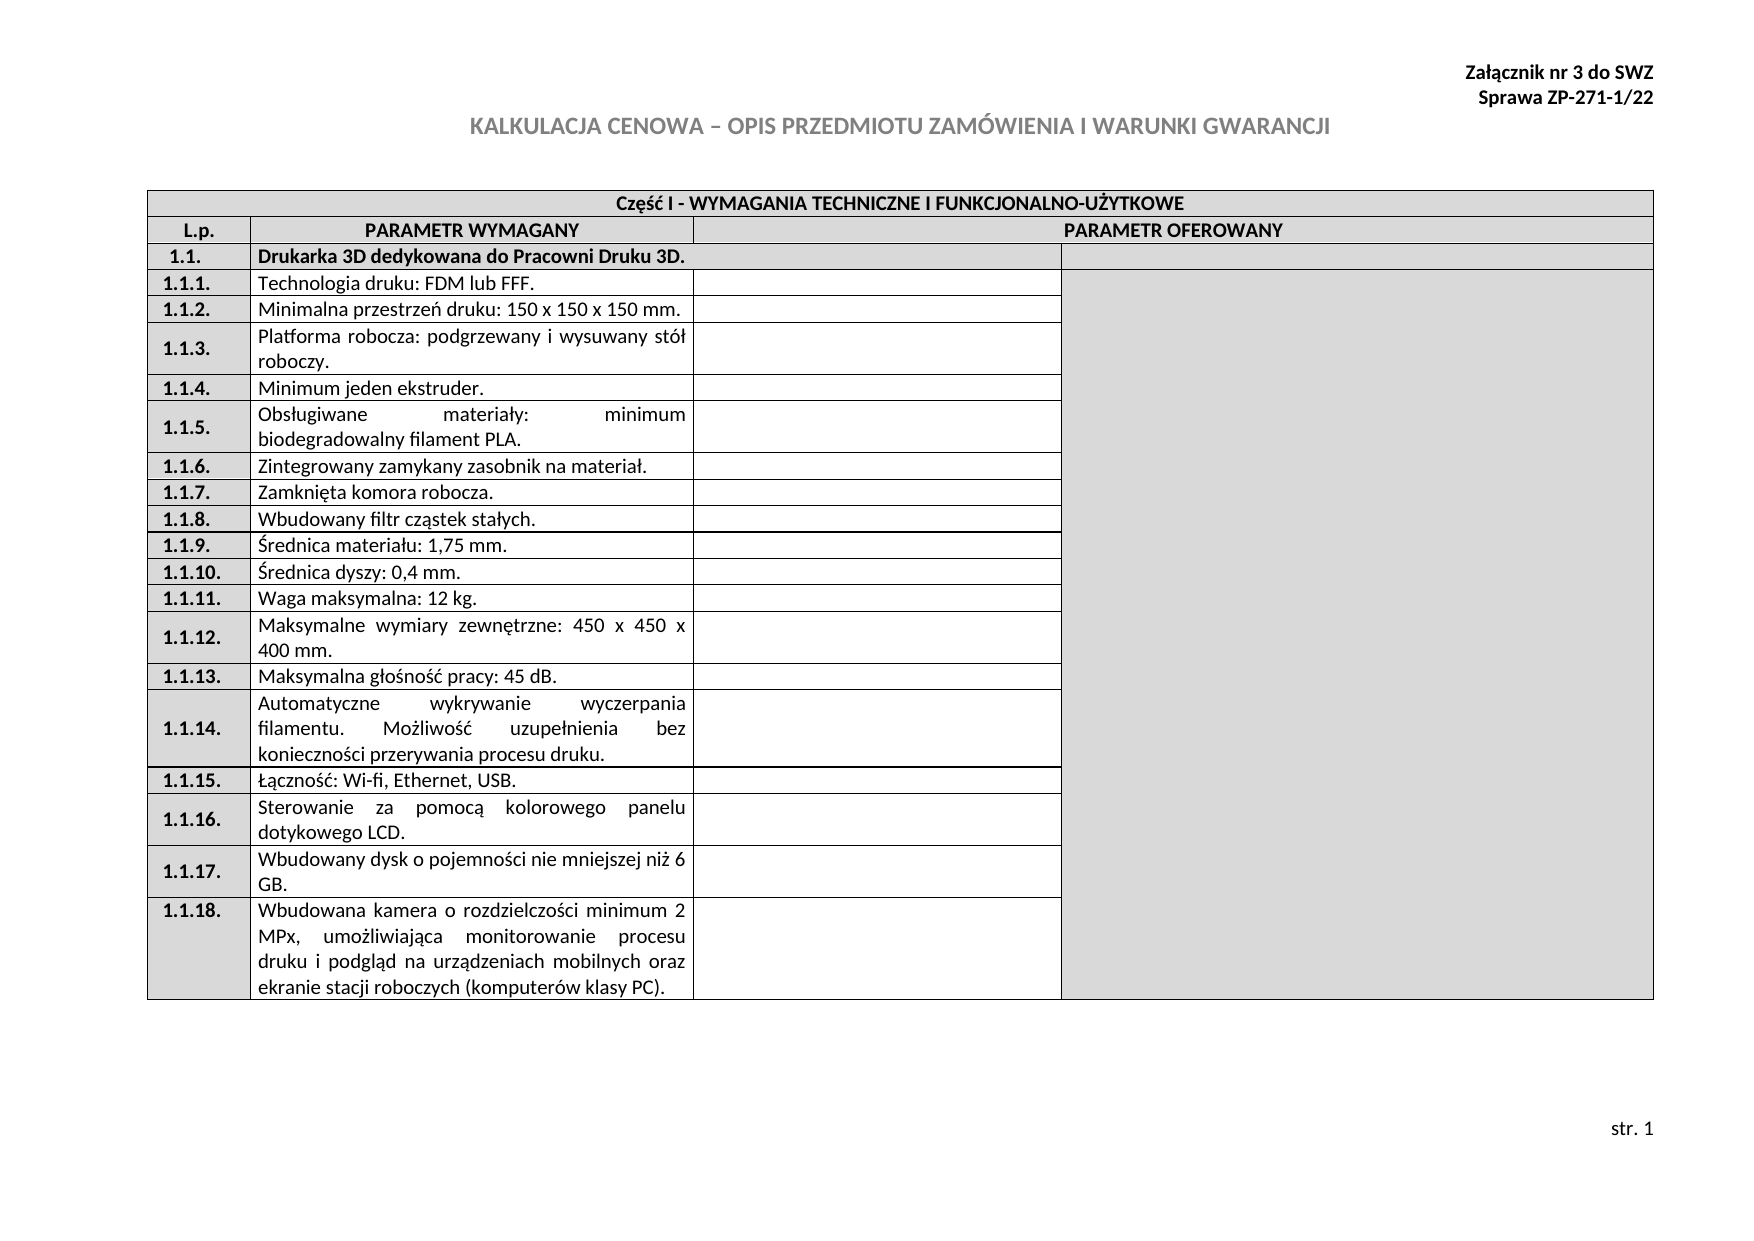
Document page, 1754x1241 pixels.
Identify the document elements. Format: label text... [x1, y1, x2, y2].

table_cell [694, 768, 1061, 793]
table_cell [694, 375, 1061, 400]
table_cell Średnica dyszy: 0,4 mm. [251, 559, 693, 584]
table_cell [148, 480, 250, 505]
table_cell [1062, 270, 1653, 999]
table_cell Maksymalne wymiary zewnętrzne: 450 x 450 x 400 mm. [251, 612, 693, 663]
table_cell [148, 244, 250, 269]
table_cell [694, 296, 1061, 322]
table_cell [148, 612, 250, 663]
table_cell [148, 533, 250, 558]
table_cell [148, 401, 250, 452]
table_cell Zamknięta komora robocza. [251, 480, 693, 505]
table_cell [148, 794, 250, 845]
table_cell [148, 768, 250, 793]
table_cell [694, 323, 1061, 374]
table_cell PARAMETR OFEROWANY [694, 217, 1653, 242]
table_cell [1062, 244, 1653, 269]
table_cell [148, 296, 250, 322]
table_cell [694, 453, 1061, 478]
table_cell [148, 323, 250, 374]
table_cell [694, 559, 1061, 584]
table_cell Technologia druku: FDM lub FFF. [251, 270, 693, 295]
table_cell [694, 533, 1061, 558]
table_cell [694, 270, 1061, 295]
table_cell [148, 846, 250, 897]
table_cell [148, 375, 250, 400]
table_cell [694, 506, 1061, 531]
table_cell [148, 270, 250, 295]
table_cell [694, 846, 1061, 897]
table_cell Maksymalna głośność pracy: 45 dB. [251, 664, 693, 689]
text Załącznik nr 3 do SWZ [148, 59, 1653, 84]
table_cell Sterowanie za pomocą kolorowego panelu dotykowego LCD. [251, 794, 693, 845]
table_cell [148, 898, 250, 999]
table_cell [694, 480, 1061, 505]
table_cell [694, 898, 1061, 999]
text Sprawa ZP-271-1/22 [148, 84, 1653, 110]
table_cell Wbudowany dysk o pojemności nie mniejszej niż 6 GB. [251, 846, 693, 897]
table_cell [148, 690, 250, 766]
table_cell Minimum jeden ekstruder. [251, 375, 693, 400]
table_header Część I - WYMAGANIA TECHNICZNE I FUNKCJONALNO-UŻYTKOWE [148, 191, 1653, 216]
table_cell Minimalna przestrzeń druku: 150 x 150 x 150 mm. [251, 296, 693, 322]
table_cell [694, 401, 1061, 452]
table_cell [694, 612, 1061, 663]
table_cell [148, 585, 250, 611]
table_cell PARAMETR WYMAGANY [251, 217, 693, 242]
text KALKULACJA CENOWA – OPIS PRZEDMIOTU ZAMÓWIENIA I WARUNKI GWARANCJI [148, 110, 1653, 141]
table_cell [148, 664, 250, 689]
table_cell Platforma robocza: podgrzewany i wysuwany stół roboczy. [251, 323, 693, 374]
table_cell [148, 506, 250, 531]
table_cell [148, 559, 250, 584]
table_cell Drukarka 3D dedykowana do Pracowni Druku 3D. [251, 244, 1061, 269]
table_cell [148, 453, 250, 478]
table_cell Zintegrowany zamykany zasobnik na materiał. [251, 453, 693, 478]
table_cell Automatyczne wykrywanie wyczerpania filamentu. Możliwość uzupełnienia bez konieczności przerywania procesu druku. [251, 690, 693, 766]
table_cell [694, 690, 1061, 766]
table_cell [694, 794, 1061, 845]
table_cell Łączność: Wi-fi, Ethernet, USB. [251, 768, 693, 793]
table_cell Waga maksymalna: 12 kg. [251, 585, 693, 611]
table_cell Średnica materiału: 1,75 mm. [251, 533, 693, 558]
table_cell Wbudowana kamera o rozdzielczości minimum 2 MPx, umożliwiająca monitorowanie procesu druku i podgląd na urządzeniach mobilnych oraz ekranie stacji roboczych (komputerów klasy PC). [251, 898, 693, 999]
table_cell L.p. [148, 217, 250, 242]
table_cell [694, 664, 1061, 689]
table_cell Wbudowany filtr cząstek stałych. [251, 506, 693, 531]
table_cell Obsługiwane materiały: minimum biodegradowalny filament PLA. [251, 401, 693, 452]
table_cell [694, 585, 1061, 611]
